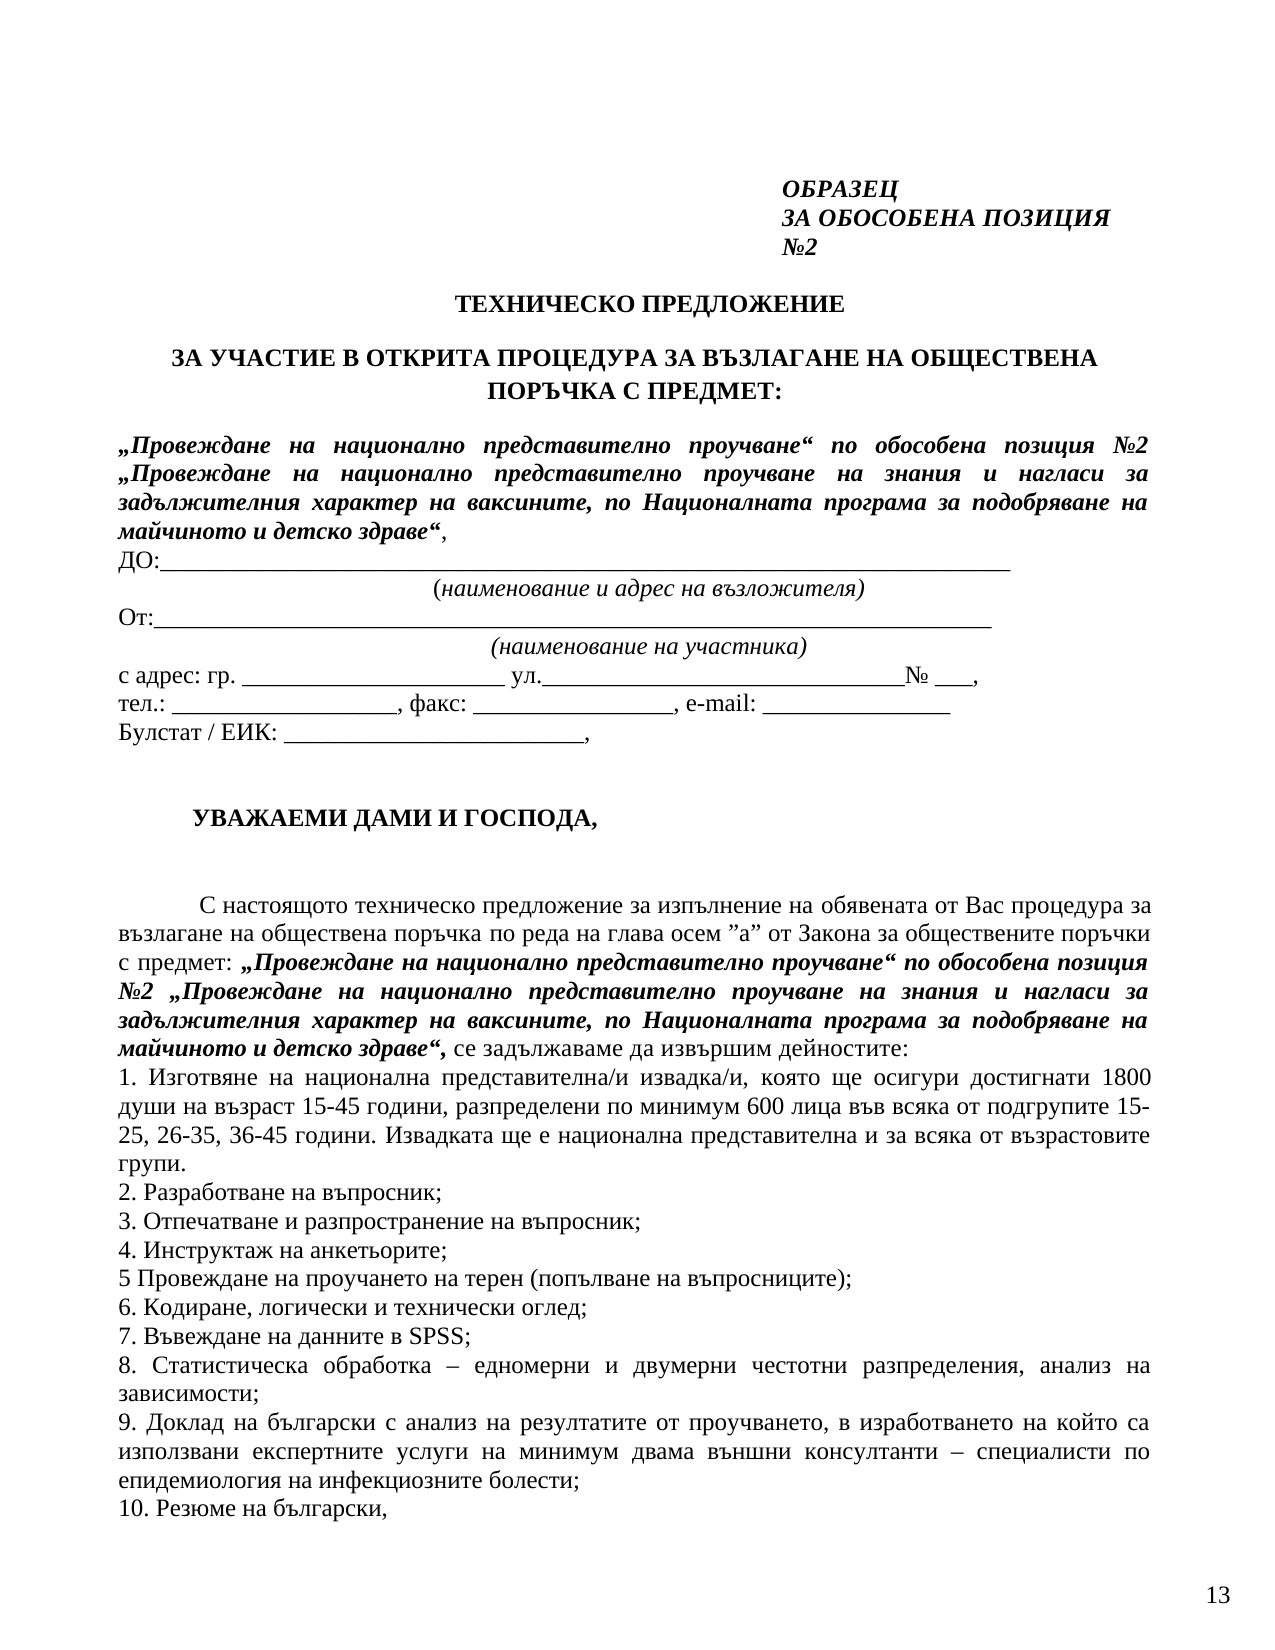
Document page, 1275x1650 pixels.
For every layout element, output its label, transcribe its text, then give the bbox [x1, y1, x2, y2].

text 1. Изготвяне на национална представителна/и извадка/и, която ще осигури достигнати 1800 души на възраст 15-45 години, разпределени по минимум 600 лица във всяка от подгрупите 15-25, 26-35, 36-45 години. Извадката ще е национална представителна и за всяка от възрастовите групи. [118, 1062, 1152, 1177]
text „Провеждане на национално представително проучване“ по обособена позиция №2 „Провеждане на национално представително проучване на знания и нагласи за задължителния характер на ваксините, по Националната програма за подобряване на майчиното и детско здраве“, [118, 430, 1152, 545]
text тел.: __________________, факс: ________________, e-mail: _______________ [118, 688, 1152, 717]
text ДО:____________________________________________________________________ [118, 545, 1152, 573]
text Булстат / ЕИК: ________________________, [118, 717, 1152, 746]
text 9. Доклад на български с анализ на резултатите от проучването, в изработването на който са използвани експертните услуги на минимум двама външни консултанти – специалисти по епидемиология на инфекциозните болести; [118, 1407, 1152, 1493]
text 3. Отпечатване и разпространение на въпросник; [118, 1206, 1152, 1235]
text 2. Разработване на въпросник; [118, 1177, 1152, 1206]
text 5 Провеждане на проучането на терен (попълване на въпросниците); [118, 1263, 1152, 1292]
text с адрес: гр. _____________________ ул._____________________________№ ___, [118, 660, 1152, 688]
text ЗА ОБОСОБЕНА ПОЗИЦИЯ №2 [782, 203, 1152, 260]
text 10. Резюме на български, [118, 1493, 1152, 1522]
text УВАЖАЕМИ ДАМИ И ГОСПОДА, [118, 803, 1152, 832]
text (наименование на участника) [118, 631, 1152, 660]
text От:___________________________________________________________________ [118, 602, 1152, 631]
text 6. Кодиране, логически и технически оглед; [118, 1292, 1152, 1321]
text ОБРАЗЕЦ [708, 174, 1152, 203]
text ЗА УЧАСТИЕ В ОТКРИТА ПРОЦЕДУРА ЗА ВЪЗЛАГАНЕ НА ОБЩЕСТВЕНА ПОРЪЧКА С ПРЕДМЕТ: [118, 343, 1152, 405]
text 4. Инструктаж на анкетьорите; [118, 1235, 1152, 1263]
text ТЕХНИЧЕСКО ПРЕДЛОЖЕНИЕ [118, 289, 1152, 318]
text С настоящото техническо предложение за изпълнение на обявената от Вас процедура за възлагане на обществена поръчка по реда на глава осем ”а” от Закона за обществените поръчки с предмет: „Провеждане на национално представително проучване“ по обособена позиция №2 „Провеждане на национално представително проучване на знания и нагласи за задължителния характер на ваксините, по Националната програма за подобряване на майчиното и детско здраве“, се задължаваме да извършим дейностите: [118, 890, 1152, 1062]
text (наименование и адрес на възложителя) [118, 573, 1152, 602]
text 8. Статистическа обработка – едномерни и двумерни честотни разпределения, анализ на зависимости; [118, 1350, 1152, 1407]
text 7. Въвеждане на данните в SPSS; [118, 1321, 1152, 1350]
